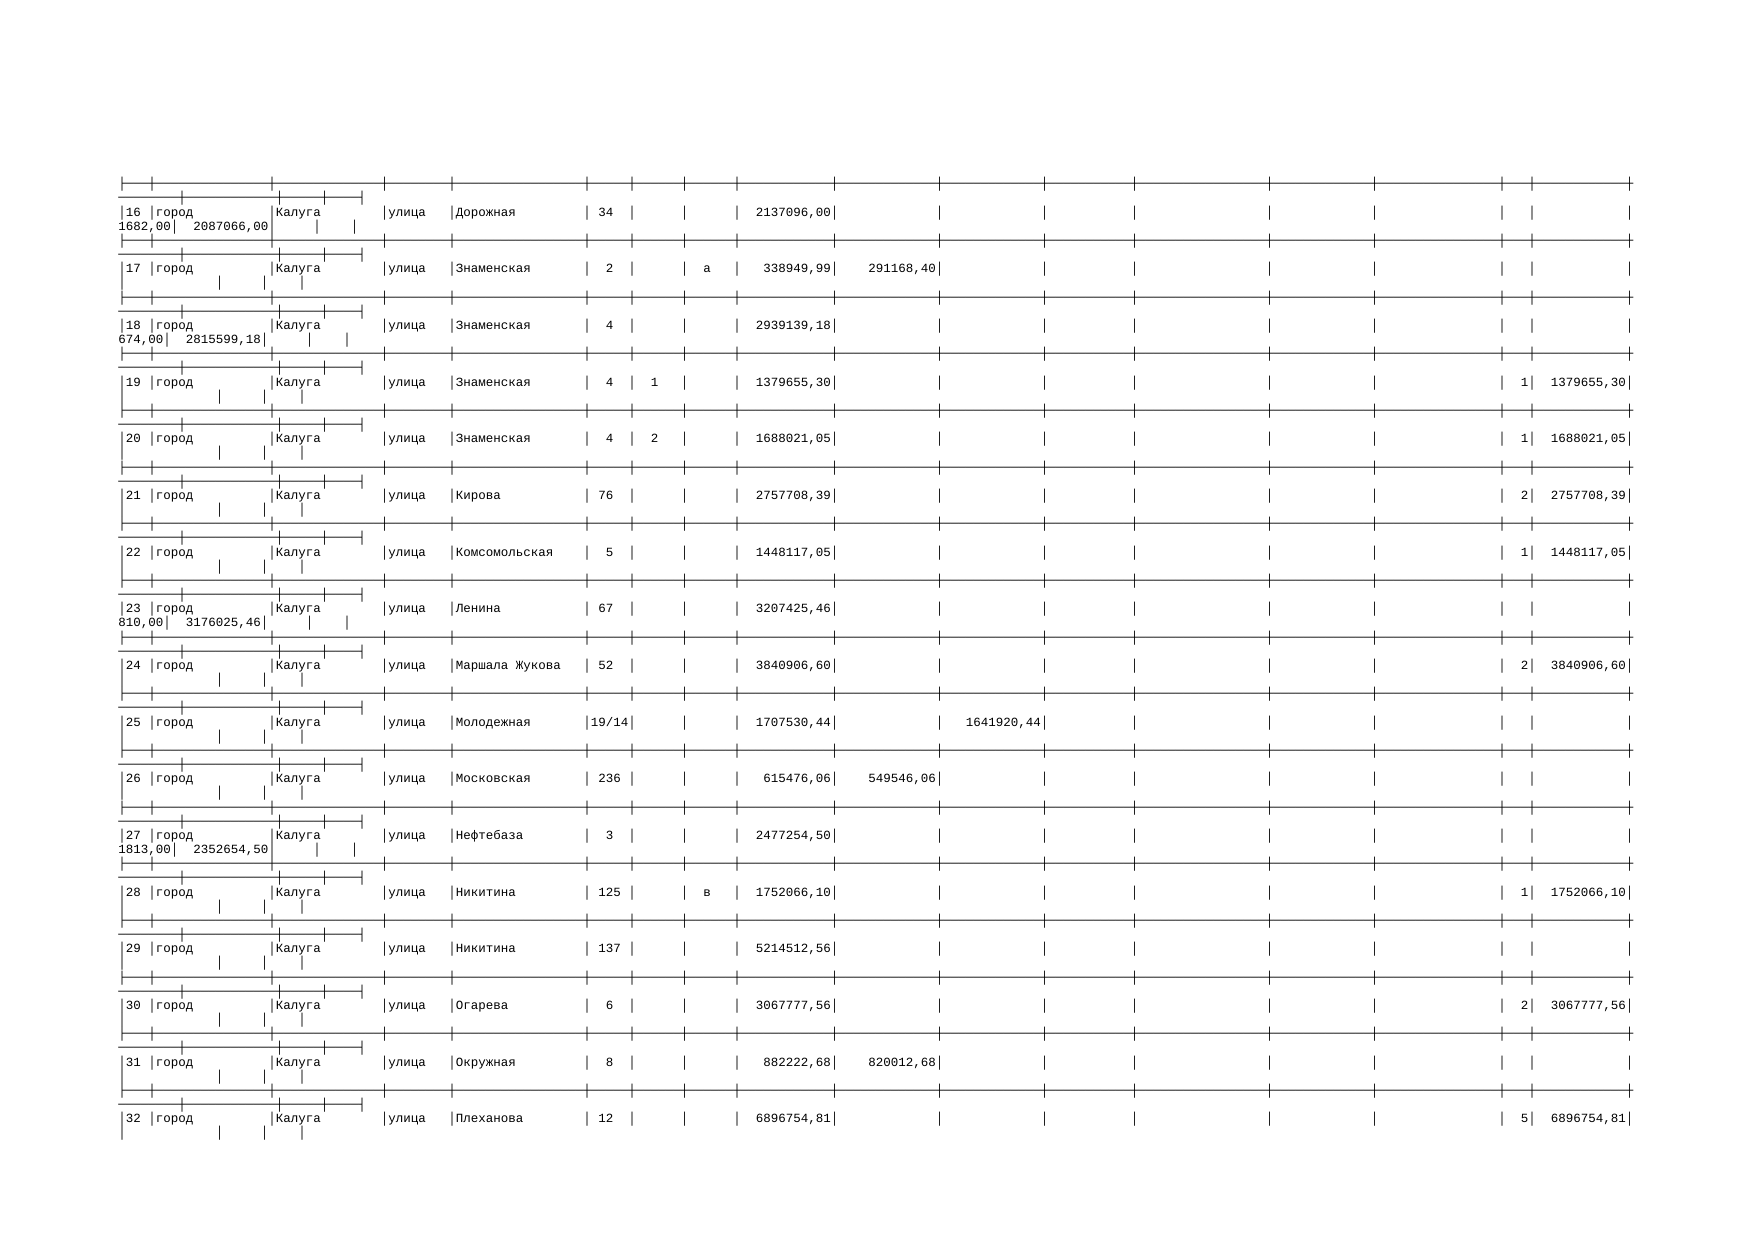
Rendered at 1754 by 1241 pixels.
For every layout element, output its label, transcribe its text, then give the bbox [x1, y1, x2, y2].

text │23 │город │Калуга │улица │Ленина │ 67 │ │ │ 3207425,46│ │ │ │ │ │ │ │ │ 810,00│ 3176025,46│ │ │ [118, 602, 1636, 631]
text │18 │город │Калуга │улица │Знаменская │ 4 │ │ │ 2939139,18│ │ │ │ │ │ │ │ │ 674,00│ 2815599,18│ │ │ [118, 319, 1636, 347]
text │31 │город │Калуга │улица │Окружная │ 8 │ │ │ 882222,68│ 820012,68│ │ │ │ │ │ │ │ │ │ │ │ [122, 1056, 1636, 1084]
text │26 │город │Калуга │улица │Московская │ 236 │ │ │ 615476,06│ 549546,06│ │ │ │ │ │ │ │ │ │ │ │ [118, 772, 1636, 801]
text │22 │город │Калуга │улица │Комсомольская │ 5 │ │ │ 1448117,05│ │ │ │ │ │ │ 1│ 1448117,05│ │ │ │ │ [122, 546, 1636, 574]
text │17 │город │Калуга │улица │Знаменская │ 2 │ │ а │ 338949,99│ 291168,40│ │ │ │ │ │ │ │ │ │ │ │ [118, 262, 1636, 291]
text │25 │город │Калуга │улица │Молодежная │19/14│ │ │ 1707530,44│ │ 1641920,44│ │ │ │ │ │ │ │ │ │ │ [122, 716, 1636, 744]
text │27 │город │Калуга │улица │Нефтебаза │ 3 │ │ │ 2477254,50│ │ │ │ │ │ │ │ │ 1813,00│ 2352654,50│ │ │ [272, 829, 1636, 857]
text │21 │город │Калуга │улица │Кирова │ 76 │ │ │ 2757708,39│ │ │ │ │ │ │ 2│ 2757708,39│ │ │ │ │ [122, 489, 1636, 517]
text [118, 1084, 1636, 1112]
text │24 │город │Калуга │улица │Маршала Жукова │ 52 │ │ │ 3840906,60│ │ │ │ │ │ │ 2│ 3840906,60│ │ │ │ │ [122, 659, 1636, 687]
text │28 │город │Калуга │улица │Никитина │ 125 │ │ в │ 1752066,10│ │ │ │ │ │ │ 1│ 1752066,10│ │ │ │ │ [122, 886, 1636, 914]
text │30 │город │Калуга │улица │Огарева │ 6 │ │ │ 3067777,56│ │ │ │ │ │ │ 2│ 3067777,56│ │ │ │ │ [122, 999, 1636, 1027]
text │16 │город │Калуга │улица │Дорожная │ 34 │ │ │ 2137096,00│ │ │ │ │ │ │ │ │ 1682,00│ 2087066,00│ │ │ [272, 206, 1636, 234]
text │32 │город │Калуга │улица │Плеханова │ 12 │ │ │ 6896754,81│ │ │ │ │ │ │ 5│ 6896754,81│ │ │ │ │ [118, 1112, 1636, 1141]
text │29 │город │Калуга │улица │Никитина │ 137 │ │ │ 5214512,56│ │ │ │ │ │ │ │ │ │ │ │ │ [118, 942, 1636, 971]
text │19 │город │Калуга │улица │Знаменская │ 4 │ 1 │ │ 1379655,30│ │ │ │ │ │ │ 1│ 1379655,30│ │ │ │ │ [122, 376, 1636, 404]
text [118, 177, 1636, 206]
text │20 │город │Калуга │улица │Знаменская │ 4 │ 2 │ │ 1688021,05│ │ │ │ │ │ │ 1│ 1688021,05│ │ │ │ │ [118, 432, 1636, 461]
